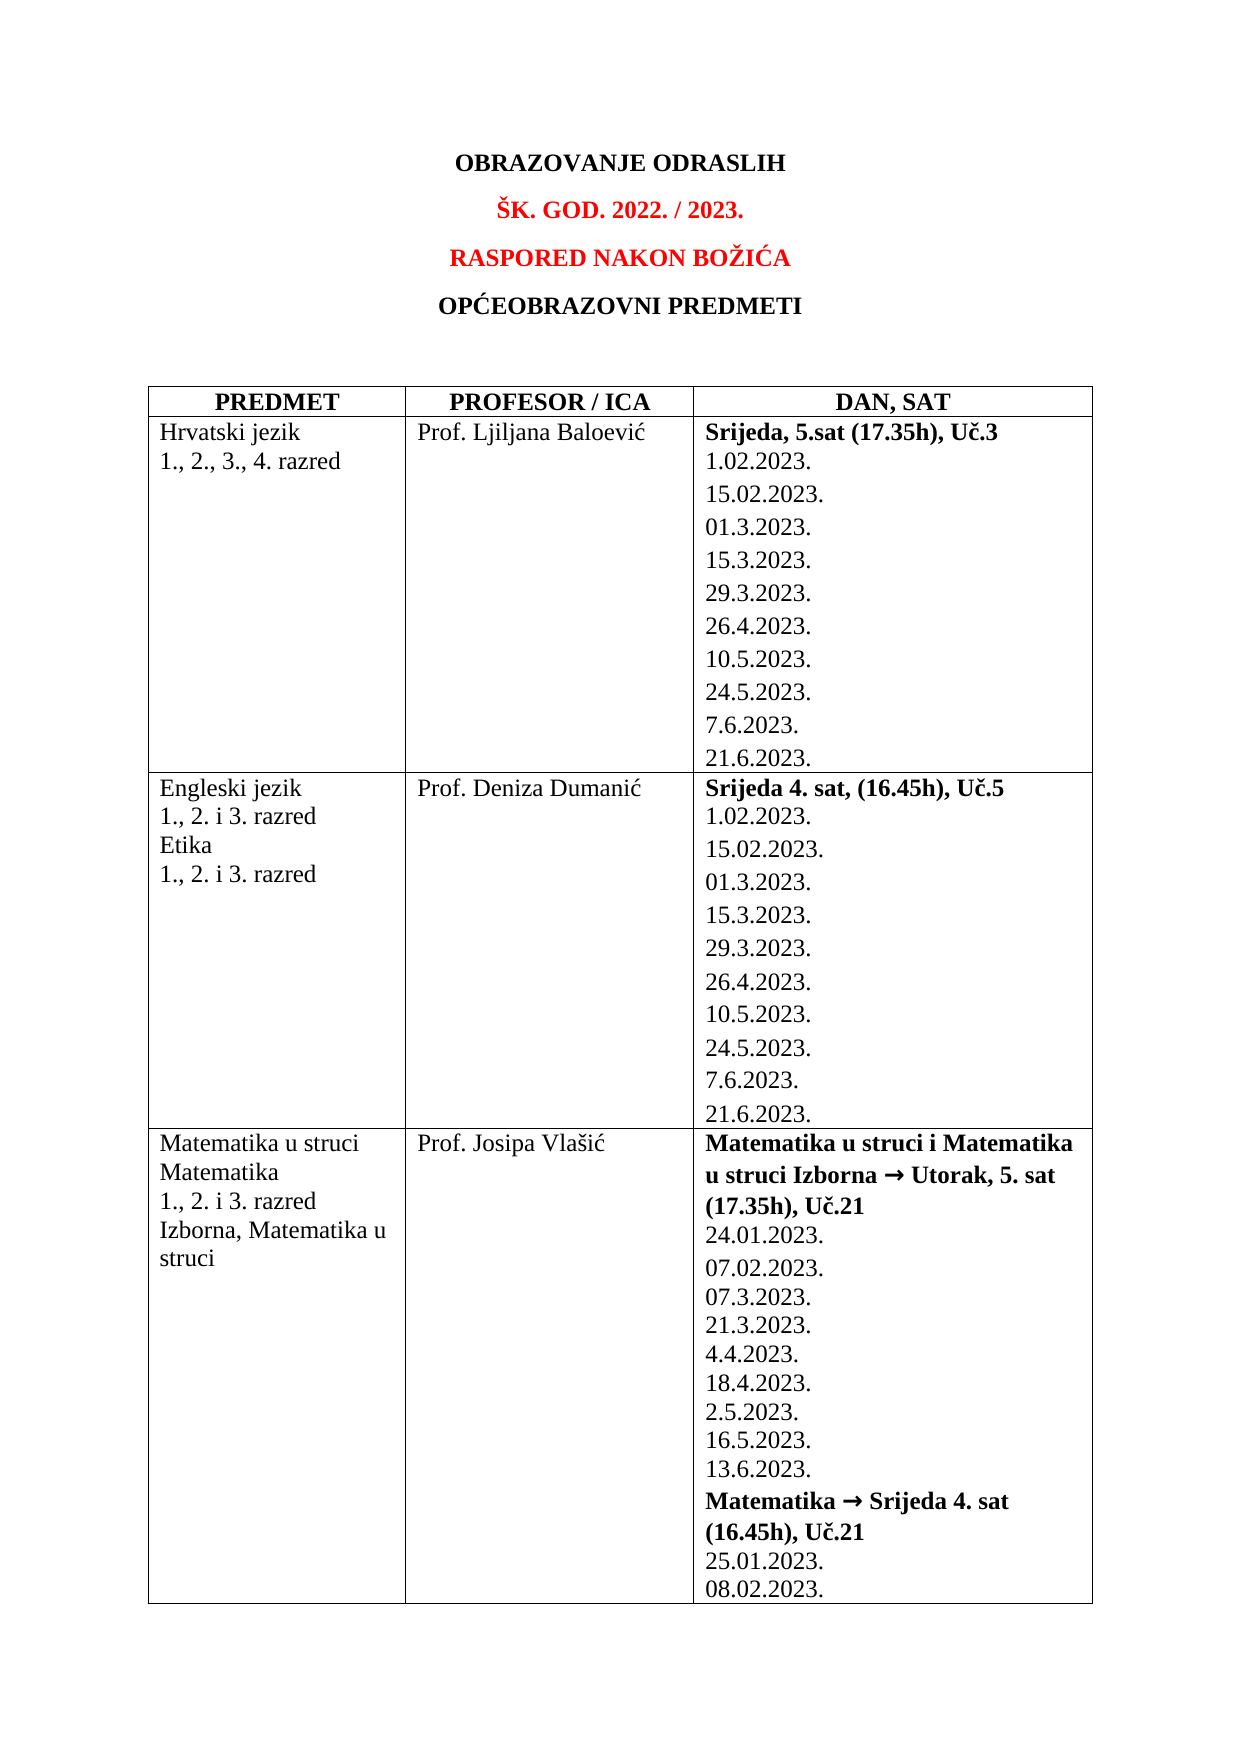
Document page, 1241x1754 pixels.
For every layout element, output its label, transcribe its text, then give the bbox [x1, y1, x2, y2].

table_cell Srijeda, 5.sat (17.35h), Uč.3 1.02.2023. 15.02.2023. 01.3.2023. 15.3.2023. 29.3.2023. 26.4.2023. 10.5.2023. 24.5.2023. 7.6.2023. 21.6.2023. [694, 417, 1092, 772]
table_header PREDMET [149, 387, 405, 416]
text OBRAZOVANJE ODRASLIH [148, 148, 1093, 176]
table_cell Engleski jezik 1., 2. i 3. razred Etika 1., 2. i 3. razred [149, 773, 405, 1127]
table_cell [694, 1129, 1092, 1603]
table_cell Hrvatski jezik 1., 2., 3., 4. razred [149, 417, 405, 772]
table_cell Prof. Deniza Dumanić [406, 773, 693, 1127]
text ŠK. GOD. 2022. / 2023. [148, 195, 1093, 224]
table_cell Srijeda 4. sat, (16.45h), Uč.5 1.02.2023. 15.02.2023. 01.3.2023. 15.3.2023. 29.3.2023. 26.4.2023. 10.5.2023. 24.5.2023. 7.6.2023. 21.6.2023. [694, 773, 1092, 1127]
table_cell Prof. Josipa Vlašić [406, 1129, 693, 1603]
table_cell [149, 1129, 405, 1603]
table_cell Prof. Ljiljana Baloević [406, 417, 693, 772]
table_header PROFESOR / ICA [406, 387, 693, 416]
text RASPORED NAKON BOŽIĆA [148, 243, 1093, 272]
text OPĆEOBRAZOVNI PREDMETI [148, 291, 1093, 319]
table_header DAN, SAT [694, 387, 1092, 416]
